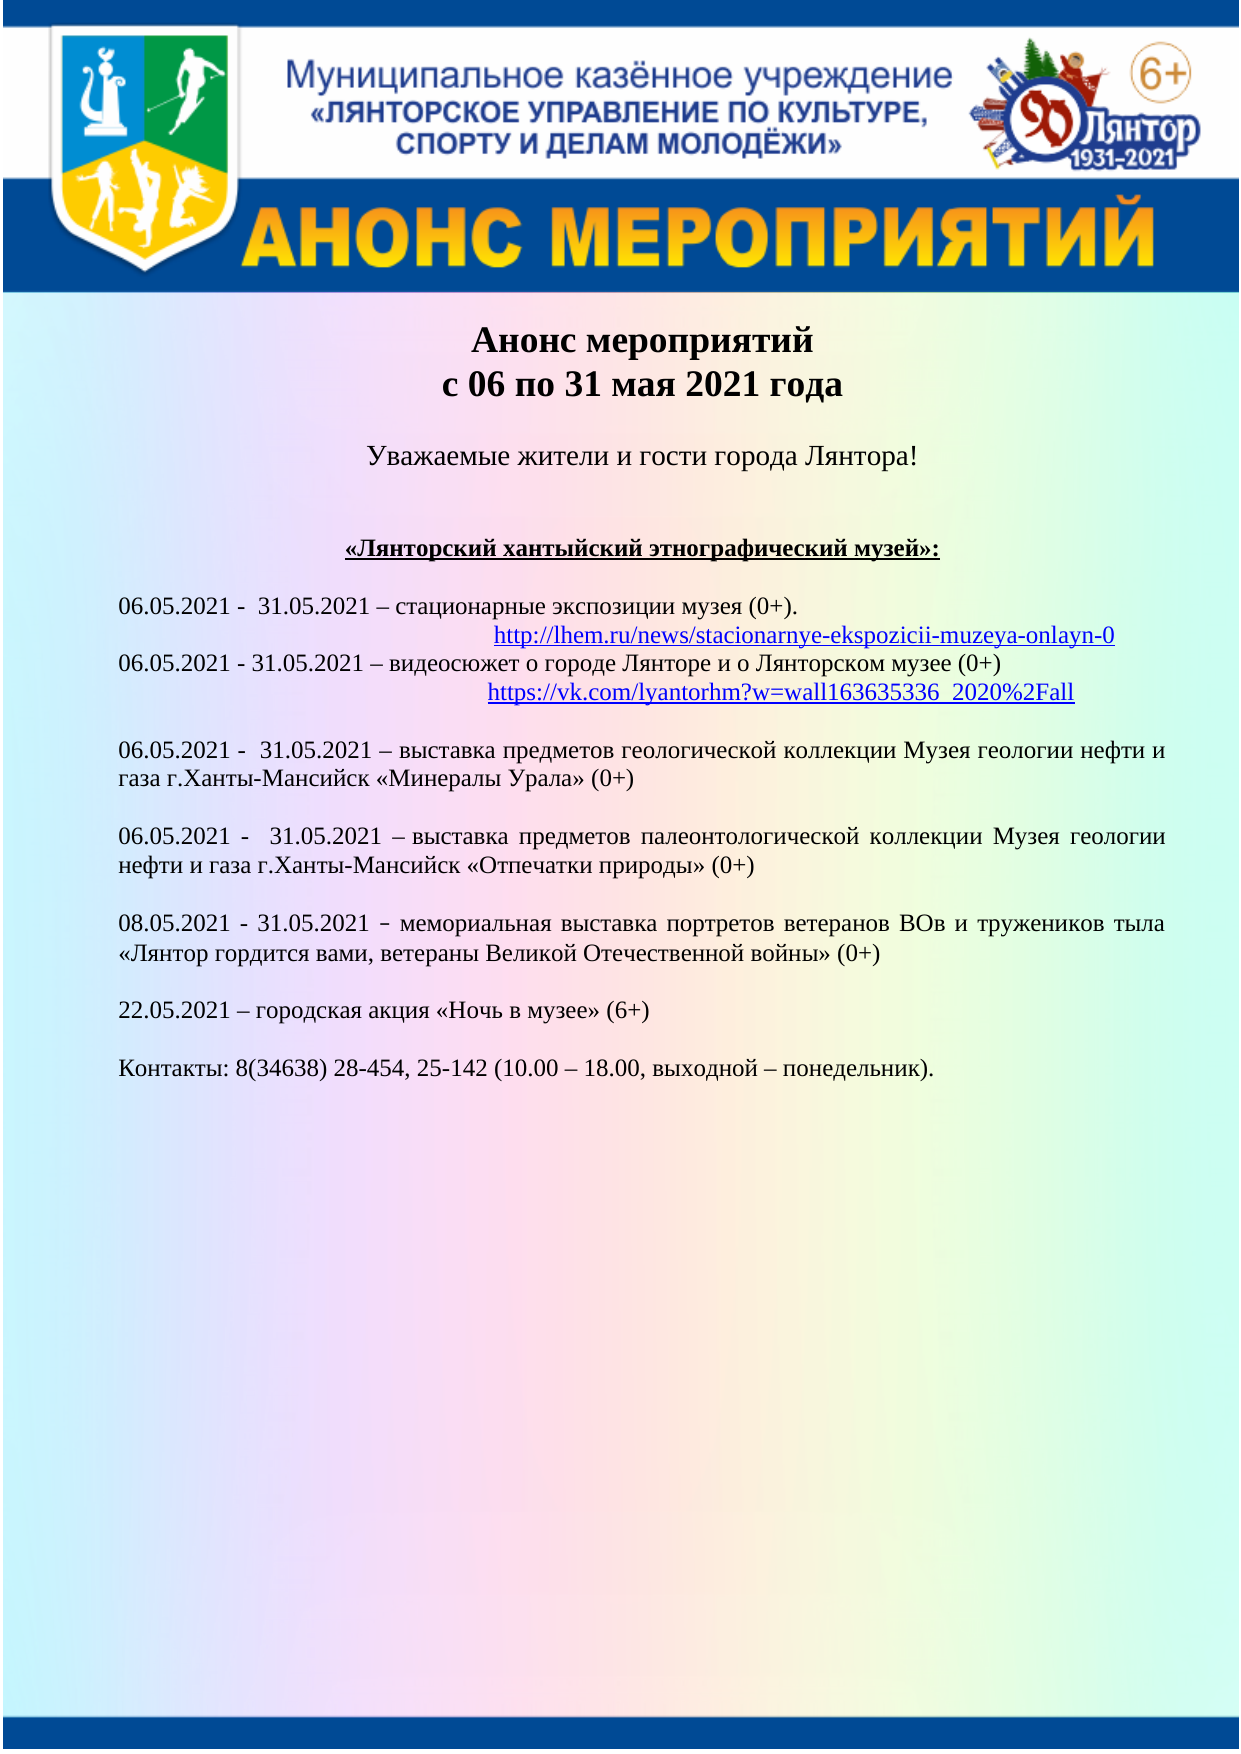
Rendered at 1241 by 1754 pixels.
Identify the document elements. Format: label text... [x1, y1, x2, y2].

text «Лянторский хантыйский этнографический музей»: [118, 533, 1166, 562]
text 06.05.2021 - 31.05.2021 – стационарные экспозиции музея (0+). [118, 591, 1166, 620]
text https://vk.com/lyantorhm?w=wall163635336_2020%2Fall [118, 677, 1166, 706]
text 06.05.2021 - 31.05.2021 – выставка предметов геологической коллекции Музея геологии нефти и газа г.Ханты-Мансийск «Минералы Урала» (0+) [118, 735, 1166, 792]
text с 06 по 31 мая 2021 года [118, 361, 1166, 404]
text 06.05.2021 - 31.05.2021 – выставка предметов палеонтологической коллекции Музея геологии нефти и газа г.Ханты-Мансийск «Отпечатки природы» (0+) [118, 821, 1166, 879]
text http://lhem.ru/news/stacionarnye-ekspozicii-muzeya-onlayn-0 [413, 620, 1166, 648]
text Контакты: 8(34638) 28-454, 25-142 (10.00 – 18.00, выходной – понедельник). [118, 1053, 1166, 1082]
text 08.05.2021 - 31.05.2021 – мемориальная выставка портретов ветеранов ВОв и тружеников тыла «Лянтор гордится вами, ветераны Великой Отечественной войны» (0+) [118, 907, 1166, 967]
text 06.05.2021 - 31.05.2021 – видеосюжет о городе Лянторе и о Лянторском музее (0+) [118, 648, 1166, 677]
text 22.05.2021 – городская акция «Ночь в музее» (6+) [118, 995, 1166, 1024]
picture [3, 0, 1239, 1749]
text Уважаемые жители и гости города Лянтора! [118, 438, 1166, 471]
text Анонс мероприятий [118, 318, 1166, 361]
